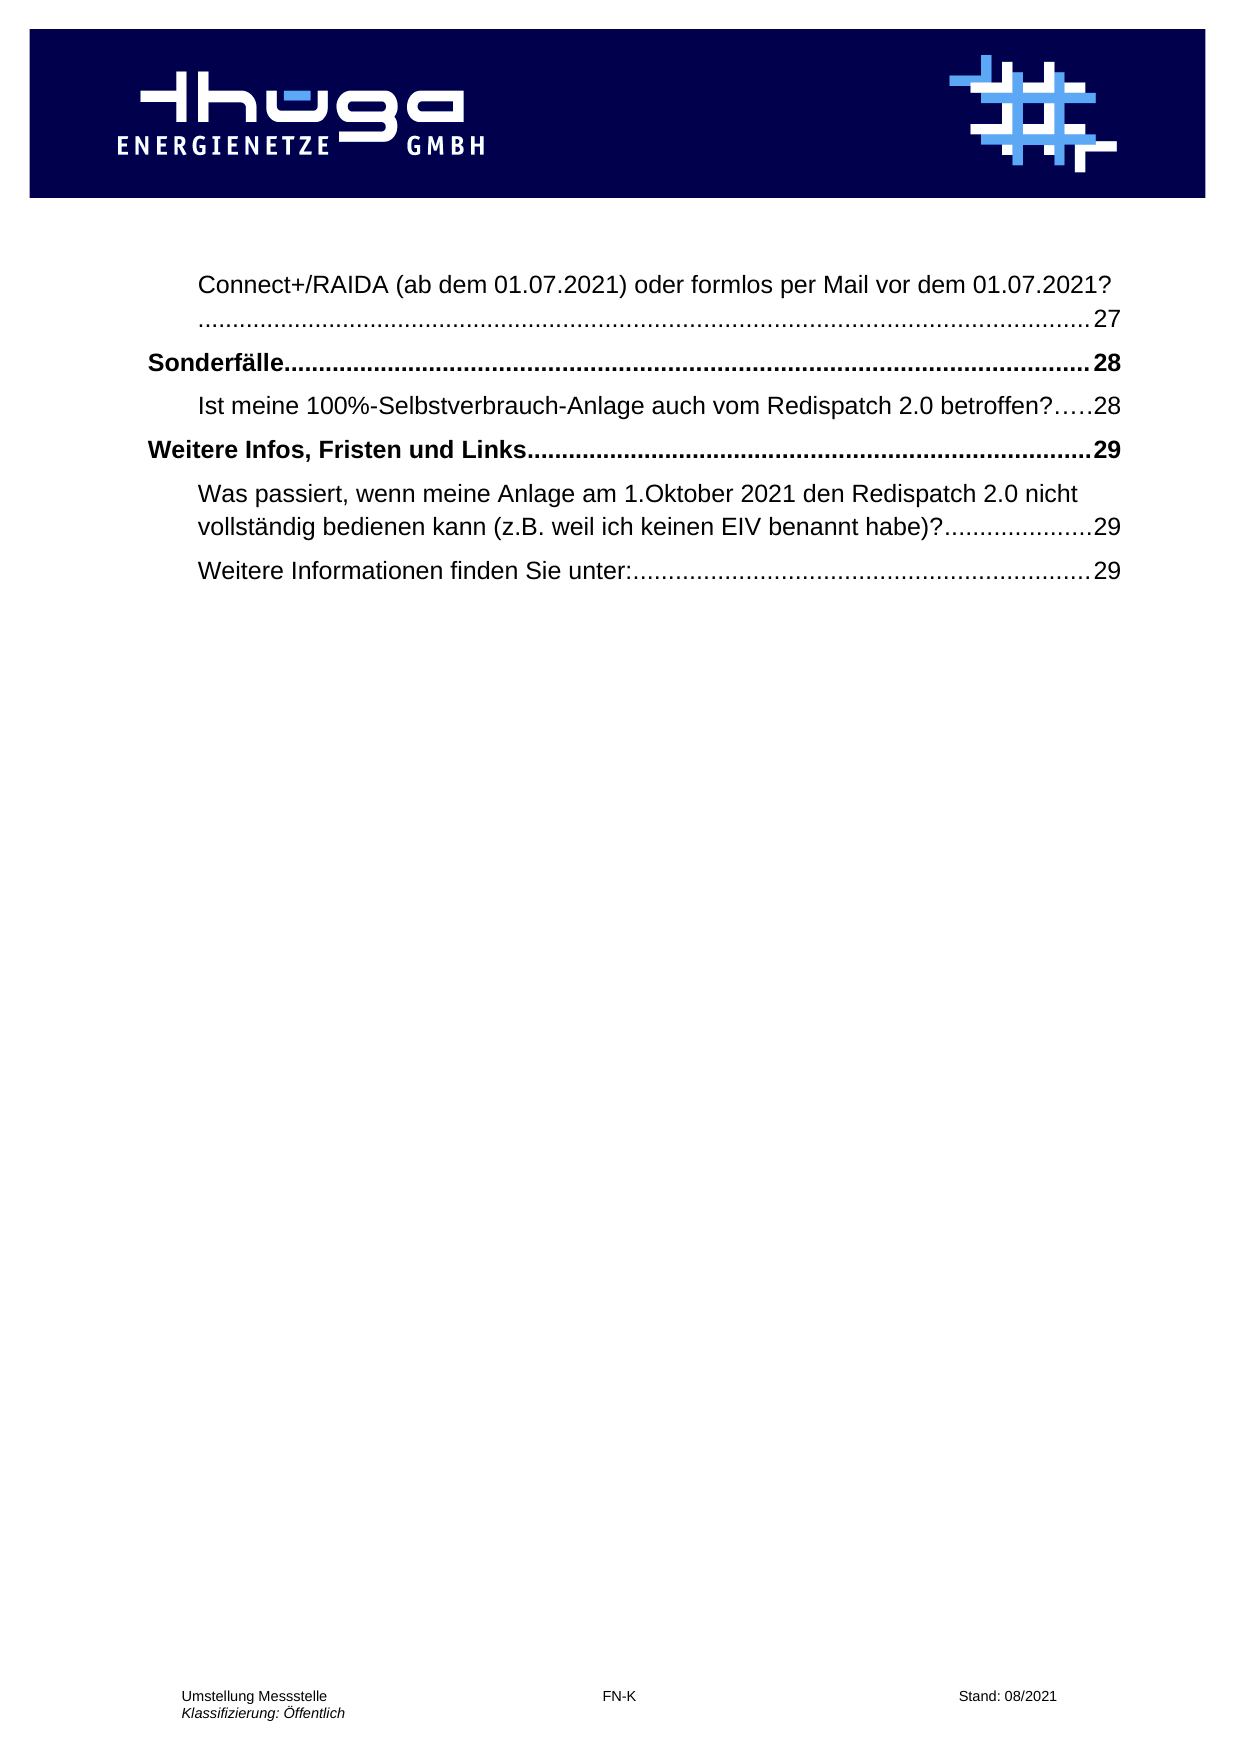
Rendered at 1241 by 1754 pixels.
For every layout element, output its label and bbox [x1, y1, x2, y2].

picture [29, 29, 1206, 198]
